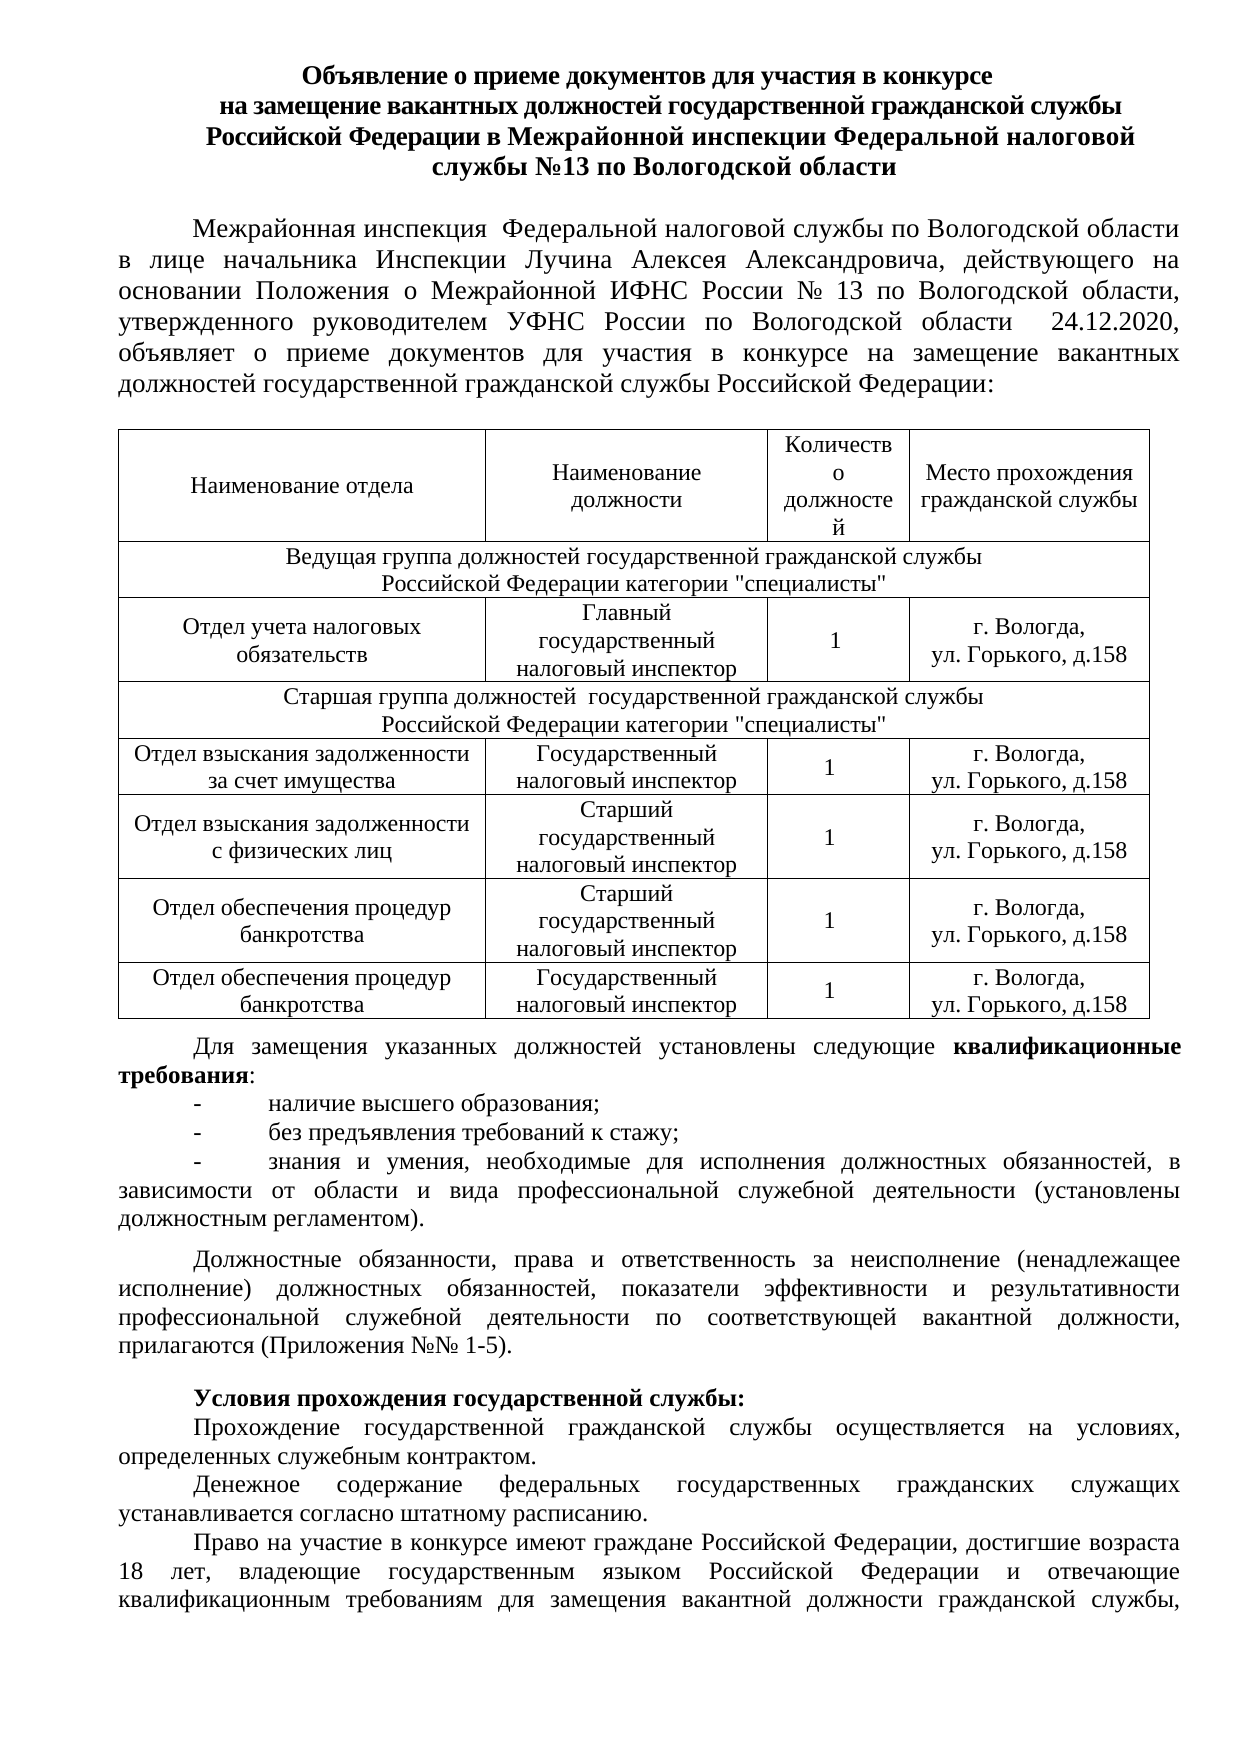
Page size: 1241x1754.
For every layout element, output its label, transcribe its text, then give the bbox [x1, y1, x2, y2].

table_cell Отдел взыскания задолженности за счет имущества [119, 739, 485, 794]
table_header Место прохождения гражданской службы [910, 430, 1149, 541]
table_cell 1 [768, 739, 909, 794]
table_cell Старший государственный налоговый инспектор [486, 879, 767, 962]
table_cell 1 [768, 598, 909, 681]
table_cell г. Вологда, ул. Горького, д.158 [910, 879, 1149, 962]
table_cell 1 [768, 879, 909, 962]
text - наличие высшего образования; [118, 1088, 1181, 1117]
table_cell г. Вологда, ул. Горького, д.158 [910, 963, 1149, 1018]
text - без предъявления требований к стажу; [118, 1117, 1181, 1146]
text Для замещения указанных должностей установлены следующие квалификационные требования: [118, 1031, 1181, 1088]
text Должностные обязанности, права и ответственность за неисполнение (ненадлежащее исполнение) должностных обязанностей, показатели эффективности и результативности профессиональной служебной деятельности по соответствующей вакантной должности, прилагаются (Приложения №№ 1-5). [118, 1244, 1181, 1359]
text Российской Федерации в Межрайонной инспекции Федеральной налоговой службы №13 по Вологодской области [148, 121, 1181, 181]
table_cell 1 [768, 795, 909, 878]
table_cell Государственный налоговый инспектор [486, 963, 767, 1018]
table_cell Главный государственный налоговый инспектор [486, 598, 767, 681]
table_cell Государственный налоговый инспектор [486, 739, 767, 794]
table_cell Отдел обеспечения процедур банкротства [119, 879, 485, 962]
text на замещение вакантных должностей государственной гражданской службы [148, 90, 1181, 121]
text Условия прохождения государственной службы: [118, 1383, 1181, 1412]
table_cell г. Вологда, ул. Горького, д.158 [910, 795, 1149, 878]
table_cell Ведущая группа должностей государственной гражданской службы Российской Федерации категории "специалисты" [119, 542, 1149, 597]
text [118, 1527, 1181, 1613]
text Межрайонная инспекция Федеральной налоговой службы по Вологодской области в лице начальника Инспекции Лучина Алексея Александровича, действующего на основании Положения о Межрайонной ИФНС России № 13 по Вологодской области, утвержденного руководителем УФНС России по Вологодской области 24.12.2020, объявляет о приеме документов для участия в конкурсе на замещение вакантных должностей государственной гражданской службы Российской Федерации: [118, 212, 1181, 399]
text - знания и умения, необходимые для исполнения должностных обязанностей, в зависимости от области и вида профессиональной служебной деятельности (установлены должностным регламентом). [118, 1146, 1181, 1232]
text Денежное содержание федеральных государственных гражданских служащих устанавливается согласно штатному расписанию. [118, 1469, 1181, 1527]
text Прохождение государственной гражданской службы осуществляется на условиях, определенных служебным контрактом. [118, 1412, 1181, 1469]
text Объявление о приеме документов для участия в конкурсе [118, 59, 1176, 90]
table_cell Отдел обеспечения процедур банкротства [119, 963, 485, 1018]
table_header Количество должностей [768, 430, 909, 541]
table_header Наименование должности [486, 430, 767, 541]
table_cell Старший государственный налоговый инспектор [486, 795, 767, 878]
table_cell г. Вологда, ул. Горького, д.158 [910, 739, 1149, 794]
table_header Наименование отдела [119, 430, 485, 541]
table_cell г. Вологда, ул. Горького, д.158 [910, 598, 1149, 681]
table_cell Отдел взыскания задолженности с физических лиц [119, 795, 485, 878]
table_cell 1 [768, 963, 909, 1018]
table_cell Отдел учета налоговых обязательств [119, 598, 485, 681]
table_cell Старшая группа должностей государственной гражданской службы Российской Федерации категории "специалисты" [119, 682, 1149, 738]
